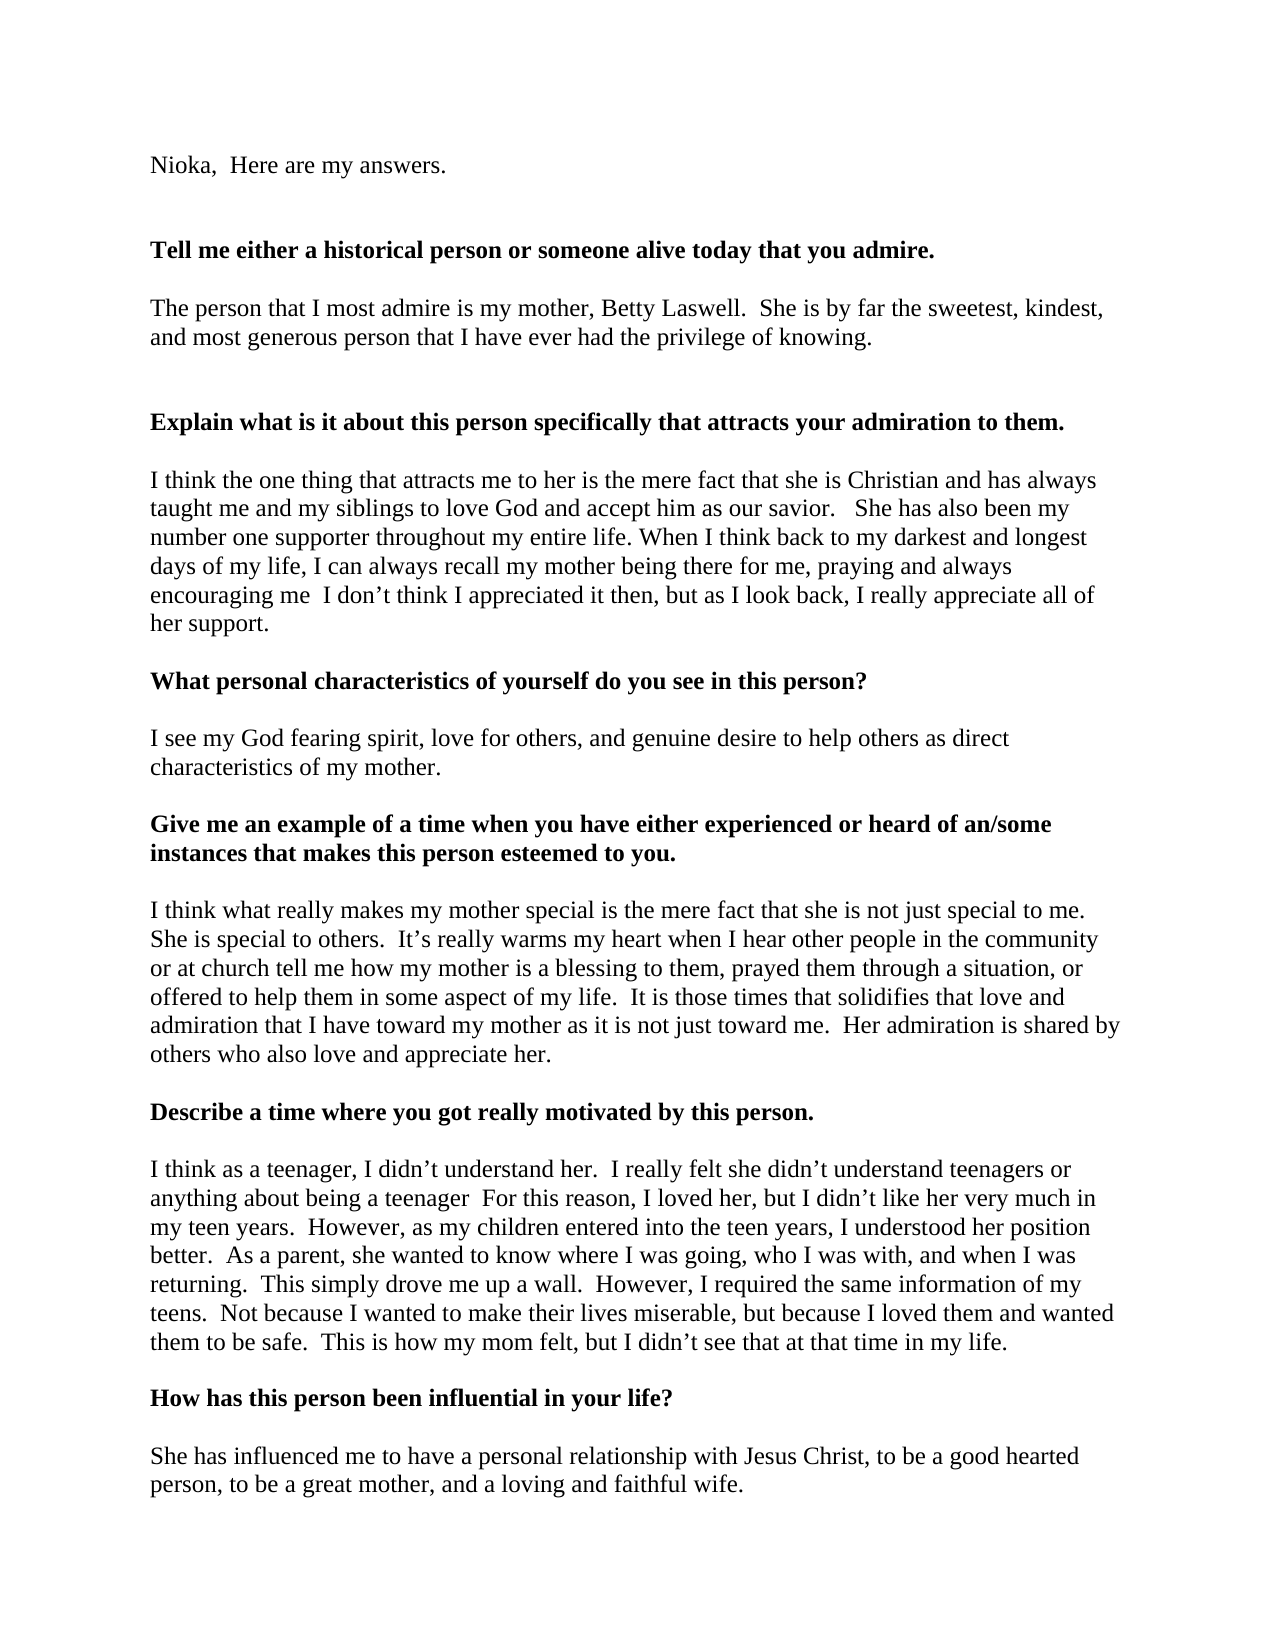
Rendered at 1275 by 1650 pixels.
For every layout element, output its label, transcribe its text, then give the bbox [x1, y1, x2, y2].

text Describe a time where you got really motivated by this person. [150, 1097, 1125, 1125]
text I see my God fearing spirit, love for others, and genuine desire to help others as direct characteristics of my mother. [150, 723, 1125, 809]
text Tell me either a historical person or someone alive today that you admire. [150, 236, 1125, 264]
text I think what really makes my mother special is the mere fact that she is not just special to me. She is special to others. It’s really warms my heart when I hear other people in the community or at church tell me how my mother is a blessing to them, prayed them through a situation, or offered to help them in some aspect of my life. It is those times that solidifies that love and admiration that I have toward my mother as it is not just toward me. Her admiration is shared by others who also love and appreciate her. [150, 895, 1125, 1068]
text The person that I most admire is my mother, Betty Laswell. She is by far the sweetest, kindest, and most generous person that I have ever had the privilege of knowing. [150, 293, 1125, 351]
text I think as a teenager, I didn’t understand her. I really felt she didn’t understand teenagers or anything about being a teenager For this reason, I loved her, but I didn’t like her very much in my teen years. However, as my children entered into the teen years, I understood her position better. As a parent, she wanted to know where I was going, who I was with, and when I was returning. This simply drove me up a wall. However, I required the same information of my teens. Not because I wanted to make their lives miserable, but because I loved them and wanted them to be safe. This is how my mom felt, but I didn’t see that at that time in my life. [150, 1154, 1125, 1383]
text She has influenced me to have a personal relationship with Jesus Christ, to be a good hearted person, to be a great mother, and a loving and faithful wife. [150, 1441, 1125, 1498]
text Explain what is it about this person specifically that attracts your admiration to them. [150, 407, 1125, 436]
text How has this person been influential in your life? [150, 1383, 1125, 1412]
text I think the one thing that attracts me to her is the mere fact that she is Christian and has always taught me and my siblings to love God and accept him as our savior. She has also been my number one supporter throughout my entire life. When I think back to my darkest and longest days of my life, I can always recall my mother being there for me, praying and always encouraging me I don’t think I appreciated it then, but as I look back, I really appreciate all of her support. [150, 436, 1125, 637]
text Nioka, Here are my answers. [150, 150, 1125, 179]
text Give me an example of a time when you have either experienced or heard of an/some instances that makes this person esteemed to you. [150, 809, 1125, 867]
text What personal characteristics of yourself do you see in this person? [150, 666, 1125, 695]
